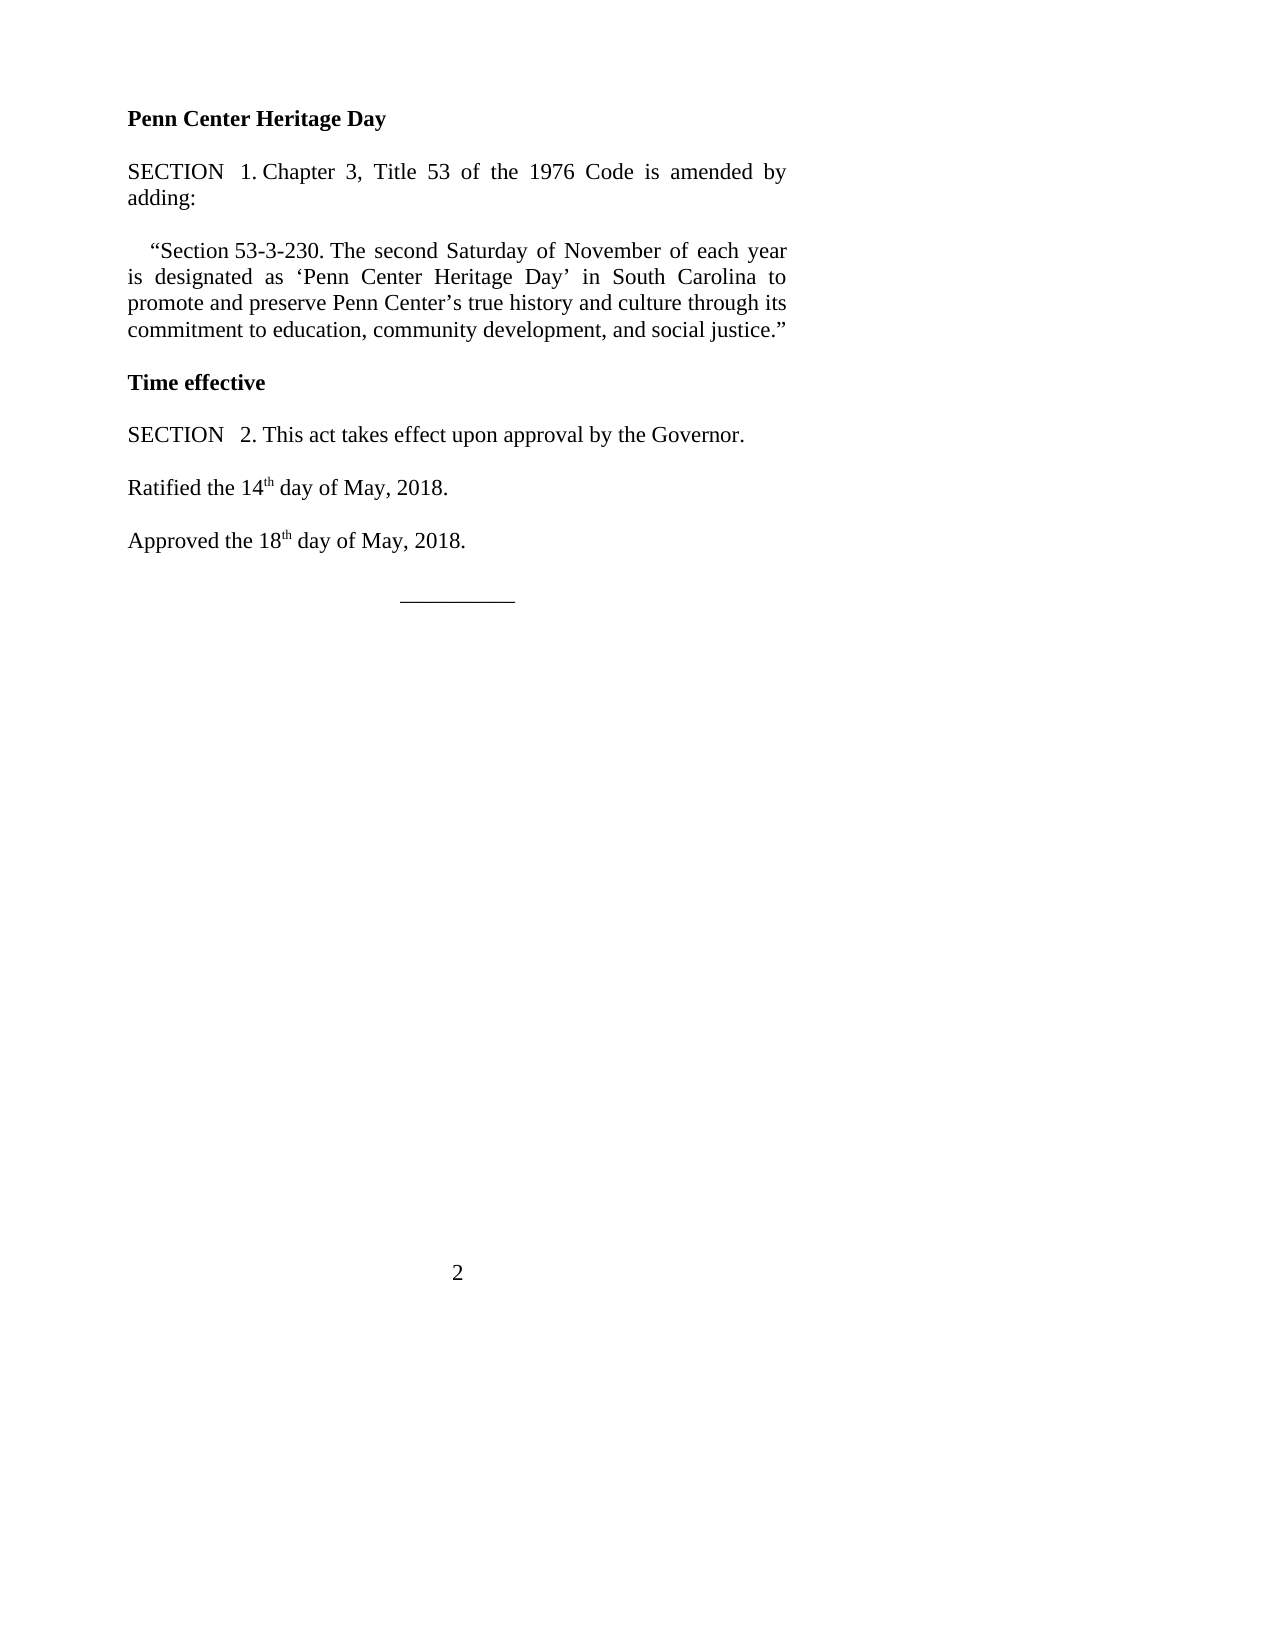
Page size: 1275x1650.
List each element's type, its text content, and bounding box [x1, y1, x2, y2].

text SECTION 1. Chapter 3, Title 53 of the 1976 Code is amended by adding: [127, 158, 787, 210]
text Ratified the 14th day of May, 2018. [127, 474, 787, 500]
text Penn Center Heritage Day [127, 105, 787, 131]
text Approved the 18th day of May, 2018. [127, 527, 787, 553]
text Time effective [127, 368, 787, 395]
text “Section 53-3-230. The second Saturday of November of each year is designated as ‘Penn Center Heritage Day’ in South Carolina to promote and preserve Penn Center’s true history and culture through its commitment to education, community development, and social justice.” [127, 237, 787, 342]
text SECTION 2. This act takes effect upon approval by the Governor. [127, 421, 787, 448]
text __________ [127, 579, 787, 606]
